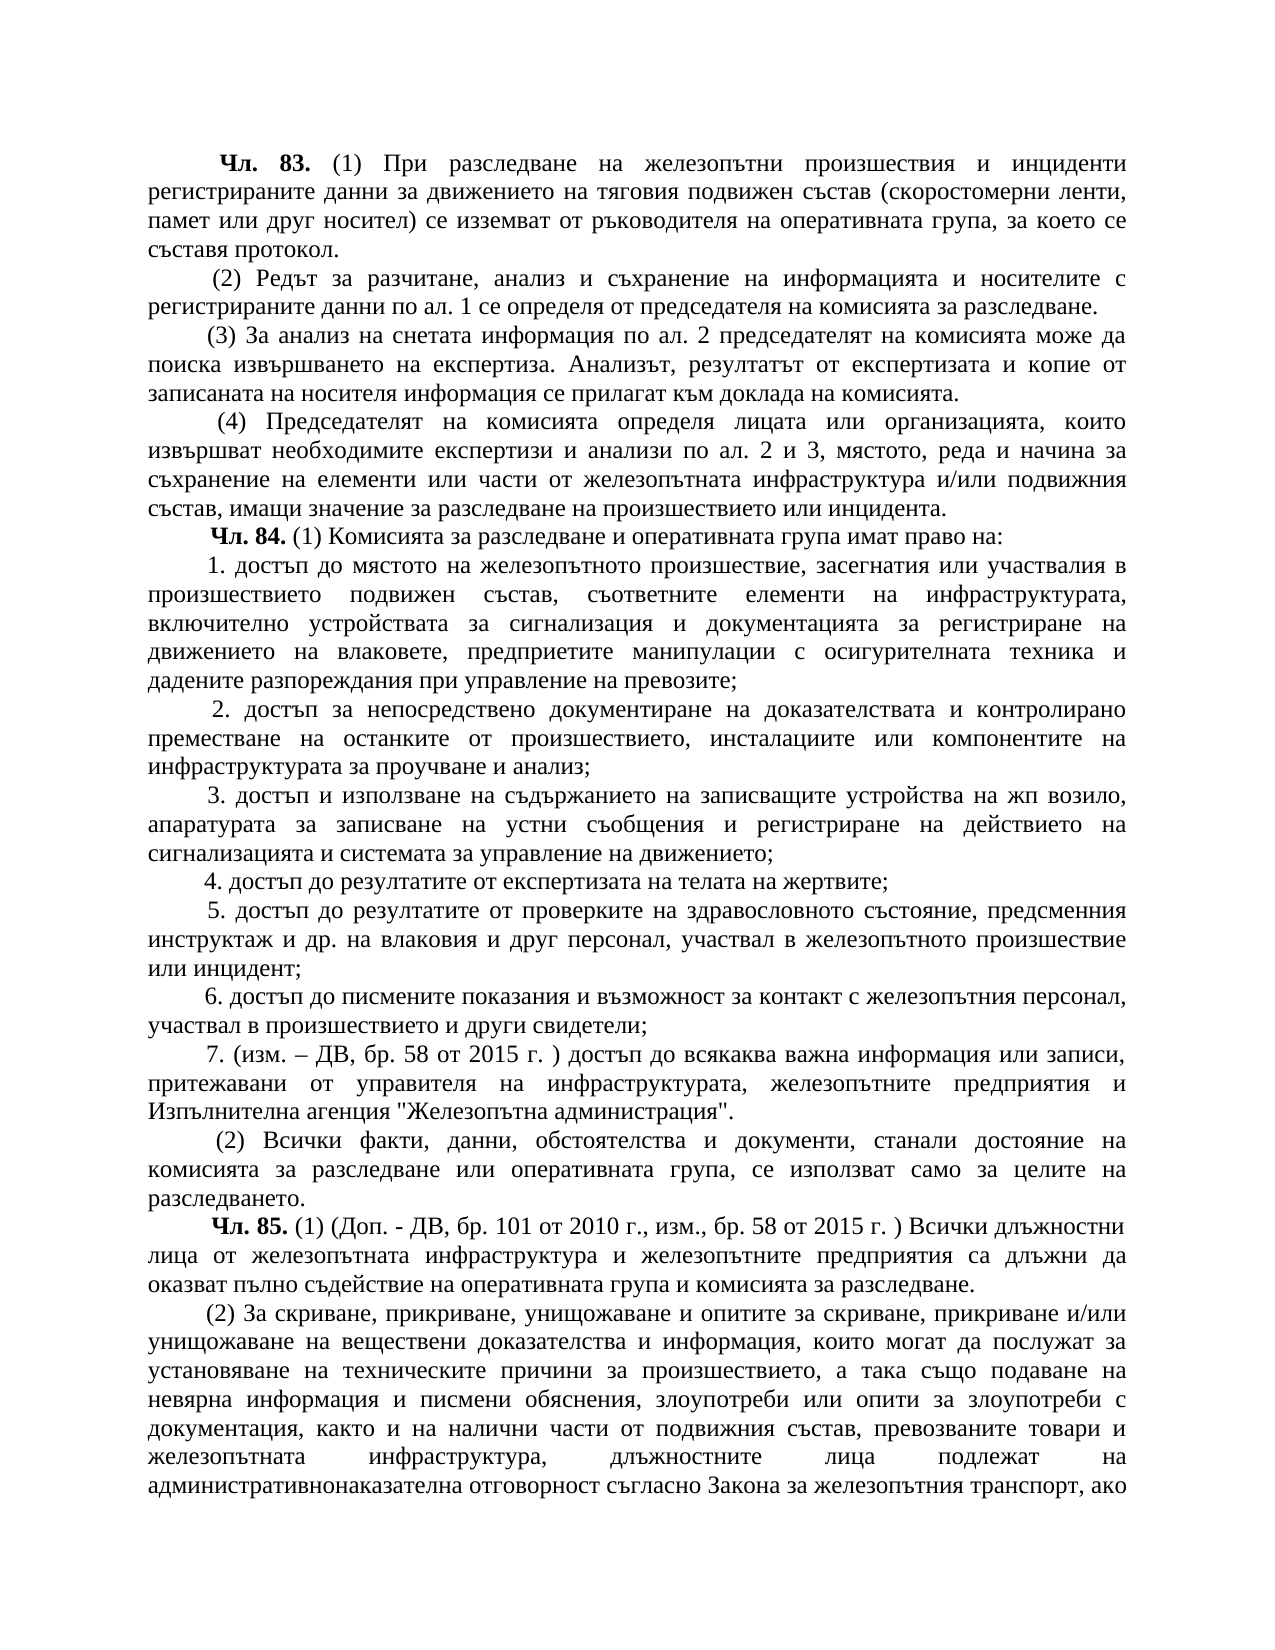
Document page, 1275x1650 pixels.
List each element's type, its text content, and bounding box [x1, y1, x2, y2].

text 7. (изм. – ДВ, бр. 58 от 2015 г. ) достъп до всякаква важна информация или записи, притежавани от управителя на инфраструктурата, железопътните предприятия и Изпълнителна агенция "Железопътна администрация". [148, 1039, 1127, 1125]
text (2) Редът за разчитане, анализ и съхранение на информацията и носителите с регистрираните данни по ал. 1 се определя от председателя на комисията за разследване. [148, 263, 1127, 320]
text (2) Всички факти, данни, обстоятелства и документи, станали достояние на комисията за разследване или оперативната група, се използват само за целите на разследването. [148, 1125, 1127, 1211]
text Чл. 83. (1) При разследване на железопътни произшествия и инциденти регистрираните данни за движението на тяговия подвижен състав (скоростомерни ленти, памет или друг носител) се изземват от ръководителя на оперативната група, за което се съставя протокол. [148, 148, 1127, 263]
text 5. достъп до резултатите от проверките на здравословното състояние, предсменния инструктаж и др. на влаковия и друг персонал, участвал в железопътното произшествие или инцидент; [148, 895, 1127, 981]
text Чл. 84. (1) Комисията за разследване и оперативната група имат право на: [148, 521, 1127, 550]
text Чл. 85. (1) (Доп. - ДВ, бр. 101 от 2010 г., изм., бр. 58 от 2015 г. ) Всички длъжностни лица от железопътната инфраструктура и железопътните предприятия са длъжни да оказват пълно съдействие на оперативната група и комисията за разследване. [148, 1211, 1127, 1298]
text 3. достъп и използване на съдържанието на записващите устройства на жп возило, апаратурата за записване на устни съобщения и регистриране на действието на сигнализацията и системата за управление на движението; [148, 780, 1127, 866]
text 2. достъп за непосредствено документиране на доказателствата и контролирано преместване на останките от произшествието, инсталациите или компонентите на инфраструктурата за проучване и анализ; [148, 694, 1127, 780]
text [148, 1298, 1127, 1499]
text 4. достъп до резултатите от експертизата на телата на жертвите; [148, 866, 1127, 895]
text 6. достъп до писмените показания и възможност за контакт с железопътния персонал, участвал в произшествието и други свидетели; [148, 981, 1127, 1039]
text (4) Председателят на комисията определя лицата или организацията, които извършват необходимите експертизи и анализи по ал. 2 и 3, мястото, реда и начина за съхранение на елементи или части от железопътната инфраструктура и/или подвижния състав, имащи значение за разследване на произшествието или инцидента. [148, 406, 1127, 521]
text (3) За анализ на снетата информация по ал. 2 председателят на комисията може да поиска извършването на експертиза. Анализът, резултатът от експертизата и копие от записаната на носителя информация се прилагат към доклада на комисията. [148, 320, 1127, 406]
text 1. достъп до мястото на железопътното произшествие, засегнатия или участвалия в произшествието подвижен състав, съответните елементи на инфраструктурата, включително устройствата за сигнализация и документацията за регистриране на движението на влаковете, предприетите манипулации с осигурителната техника и дадените разпореждания при управление на превозите; [148, 550, 1127, 694]
